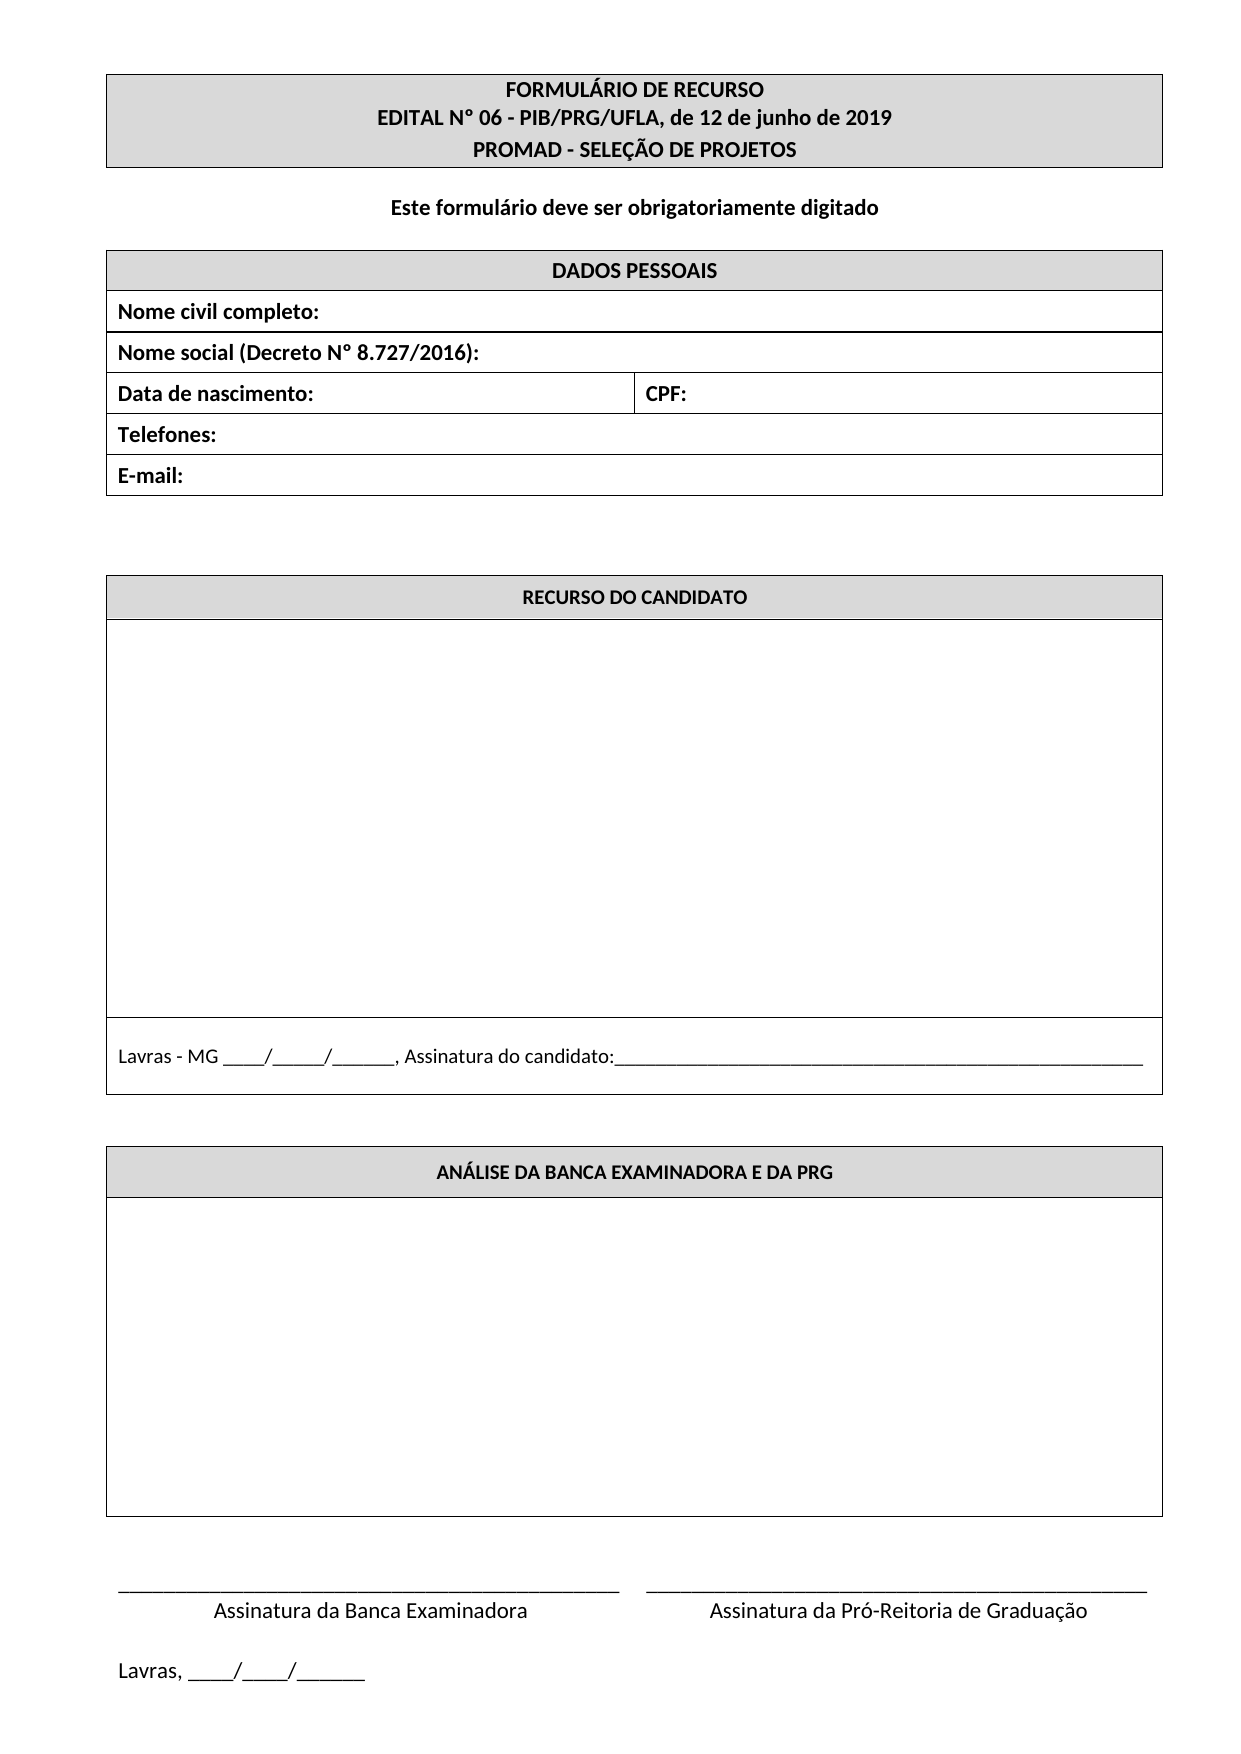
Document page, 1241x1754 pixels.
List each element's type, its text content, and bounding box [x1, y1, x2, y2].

table_cell Telefones: [107, 414, 1162, 454]
table_header ____________________________________________ [635, 1568, 1163, 1596]
table_header ____________________________________________ [107, 1568, 635, 1596]
table_header ANÁLISE DA BANCA EXAMINADORA E DA PRG [107, 1147, 1162, 1197]
table_cell Nome civil completo: [107, 291, 1162, 331]
table_cell Data de nascimento: [107, 373, 634, 413]
table_cell Assinatura da Banca Examinadora [107, 1596, 635, 1624]
table_cell E-mail: [107, 455, 1162, 495]
text Este formulário deve ser obrigatoriamente digitado [118, 193, 1152, 221]
table_header DADOS PESSOAIS [107, 251, 1162, 290]
table_cell Nome social (Decreto Nº 8.727/2016): [107, 333, 1162, 372]
table_cell [107, 1198, 1162, 1516]
table_cell CPF: [635, 373, 1162, 413]
table_cell [107, 620, 1162, 1017]
table_cell Assinatura da Pró-Reitoria de Graduação [635, 1596, 1163, 1624]
table_header FORMULÁRIO DE RECURSO EDITAL Nº 06 - PIB/PRG/UFLA, de 12 de junho de 2019 PROMAD - SELEÇÃO DE PROJETOS [107, 75, 1162, 167]
table_header RECURSO DO CANDIDATO [107, 576, 1162, 618]
text Lavras, ____/____/______ [118, 1656, 1152, 1684]
table_cell Lavras - MG ____/_____/______, Assinatura do candidato:___________________________________________________ [107, 1018, 1162, 1094]
